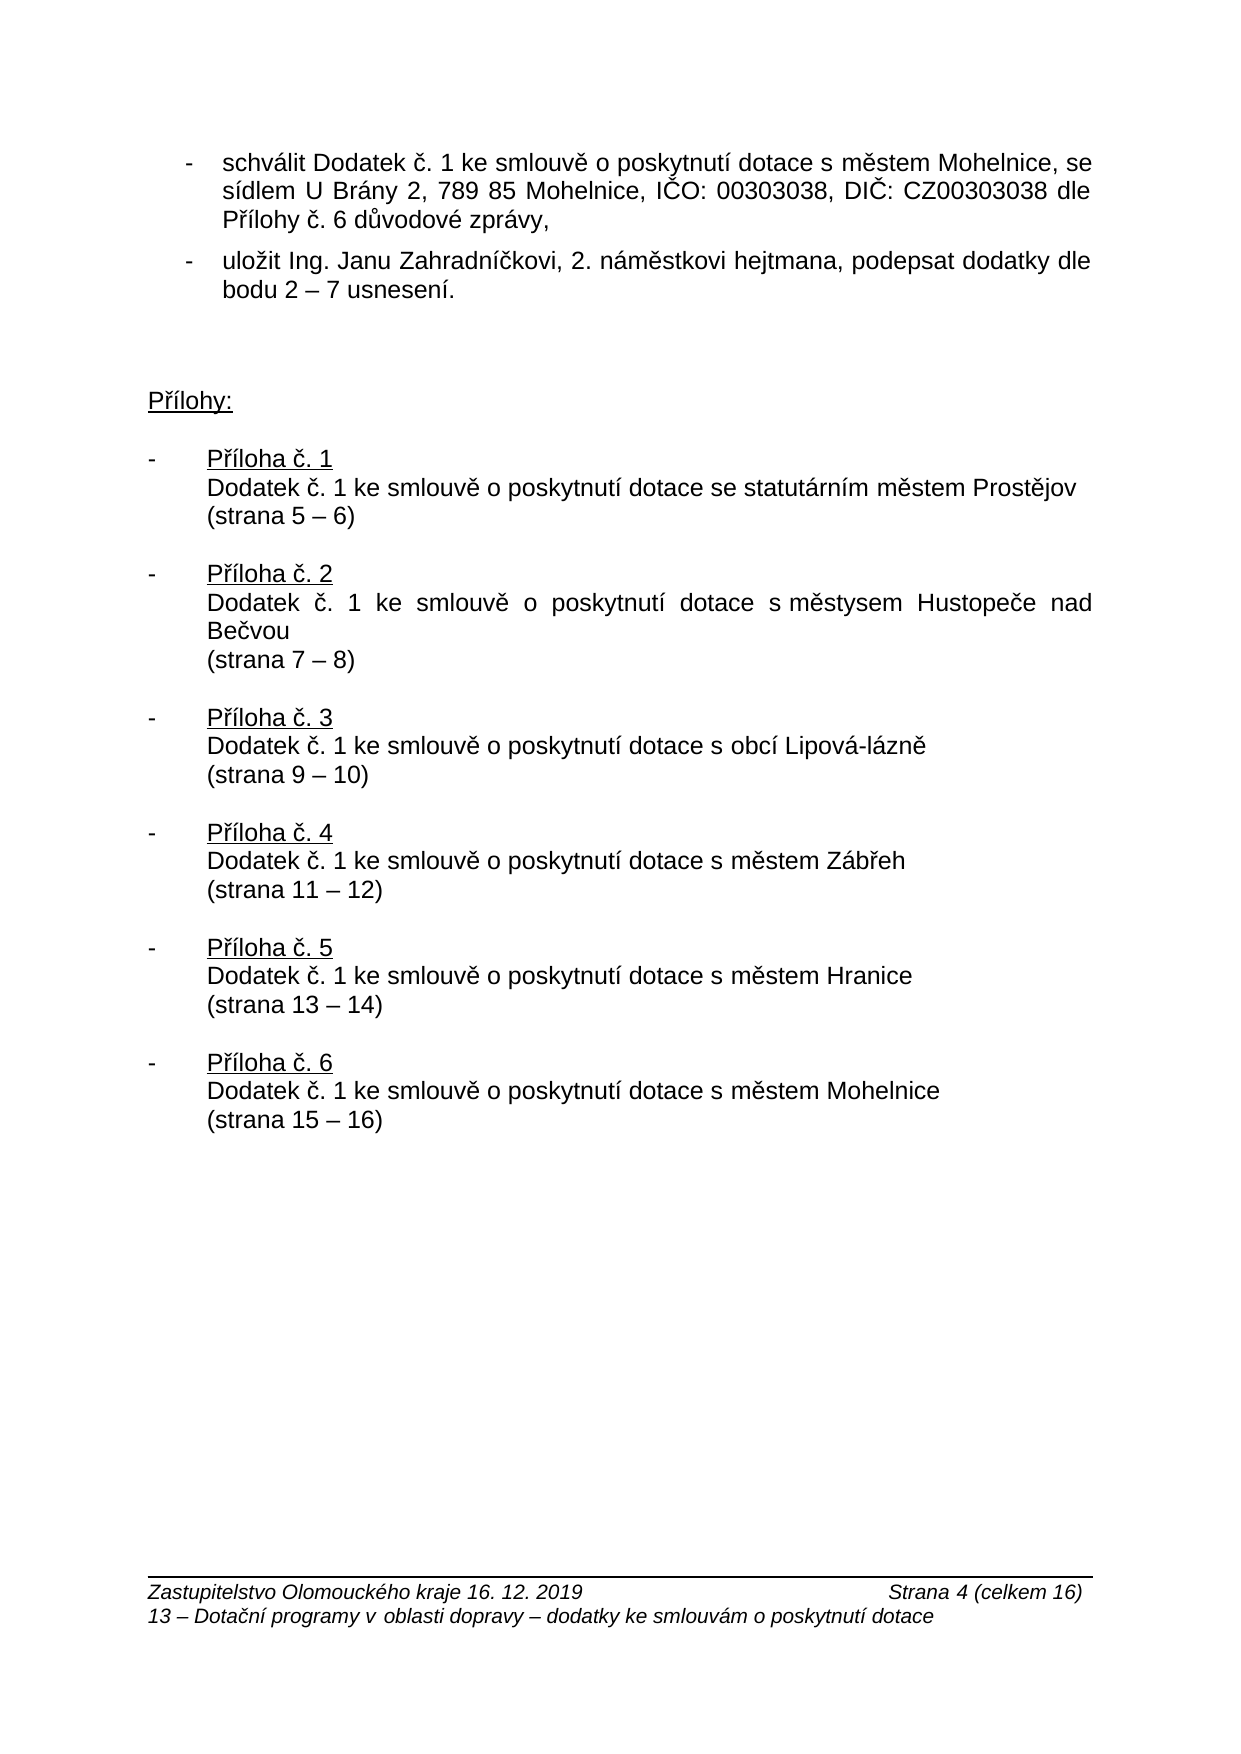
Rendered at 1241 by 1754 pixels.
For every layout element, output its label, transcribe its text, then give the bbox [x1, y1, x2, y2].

text (strana 9 – 10) [207, 760, 1093, 789]
list Příloha č. 2 [148, 559, 1093, 588]
list Příloha č. 1 [148, 444, 1093, 473]
list Dodatek č. 1 ke smlouvě o poskytnutí dotace s městem Hranice [207, 961, 1093, 990]
list (strana 15 – 16) [207, 1105, 1093, 1134]
text Dodatek č. 1 ke smlouvě o poskytnutí dotace s městysem Hustopeče nad Bečvou [207, 588, 1093, 645]
list Příloha č. 5 [148, 933, 1093, 961]
text Dodatek č. 1 ke smlouvě o poskytnutí dotace se statutárním městem Prostějov [207, 473, 1093, 501]
list Příloha č. 4 [148, 818, 1093, 846]
text Přílohy: [148, 386, 1093, 415]
list (strana 13 – 14) [207, 990, 1093, 1019]
list Příloha č. 6 [148, 1048, 1093, 1076]
text Dodatek č. 1 ke smlouvě o poskytnutí dotace s městem Zábřeh [207, 846, 1093, 875]
list schválit Dodatek č. 1 ke smlouvě o poskytnutí dotace s městem Mohelnice, se sídlem U Brány 2, 789 85 Mohelnice, IČO: 00303038, DIČ: CZ00303038 dle Přílohy č. 6 důvodové zprávy, [185, 148, 1093, 234]
text Dodatek č. 1 ke smlouvě o poskytnutí dotace s obcí Lipová-lázně [207, 731, 1093, 760]
text (strana 7 – 8) [207, 645, 1093, 674]
list uložit Ing. Janu Zahradníčkovi, 2. náměstkovi hejtmana, podepsat dodatky dle bodu 2 – 7 usnesení. [185, 246, 1093, 304]
text (strana 11 – 12) [207, 875, 1093, 904]
list Příloha č. 3 [148, 703, 1093, 731]
text (strana 5 – 6) [207, 501, 1093, 530]
list Dodatek č. 1 ke smlouvě o poskytnutí dotace s městem Mohelnice [207, 1076, 1093, 1105]
